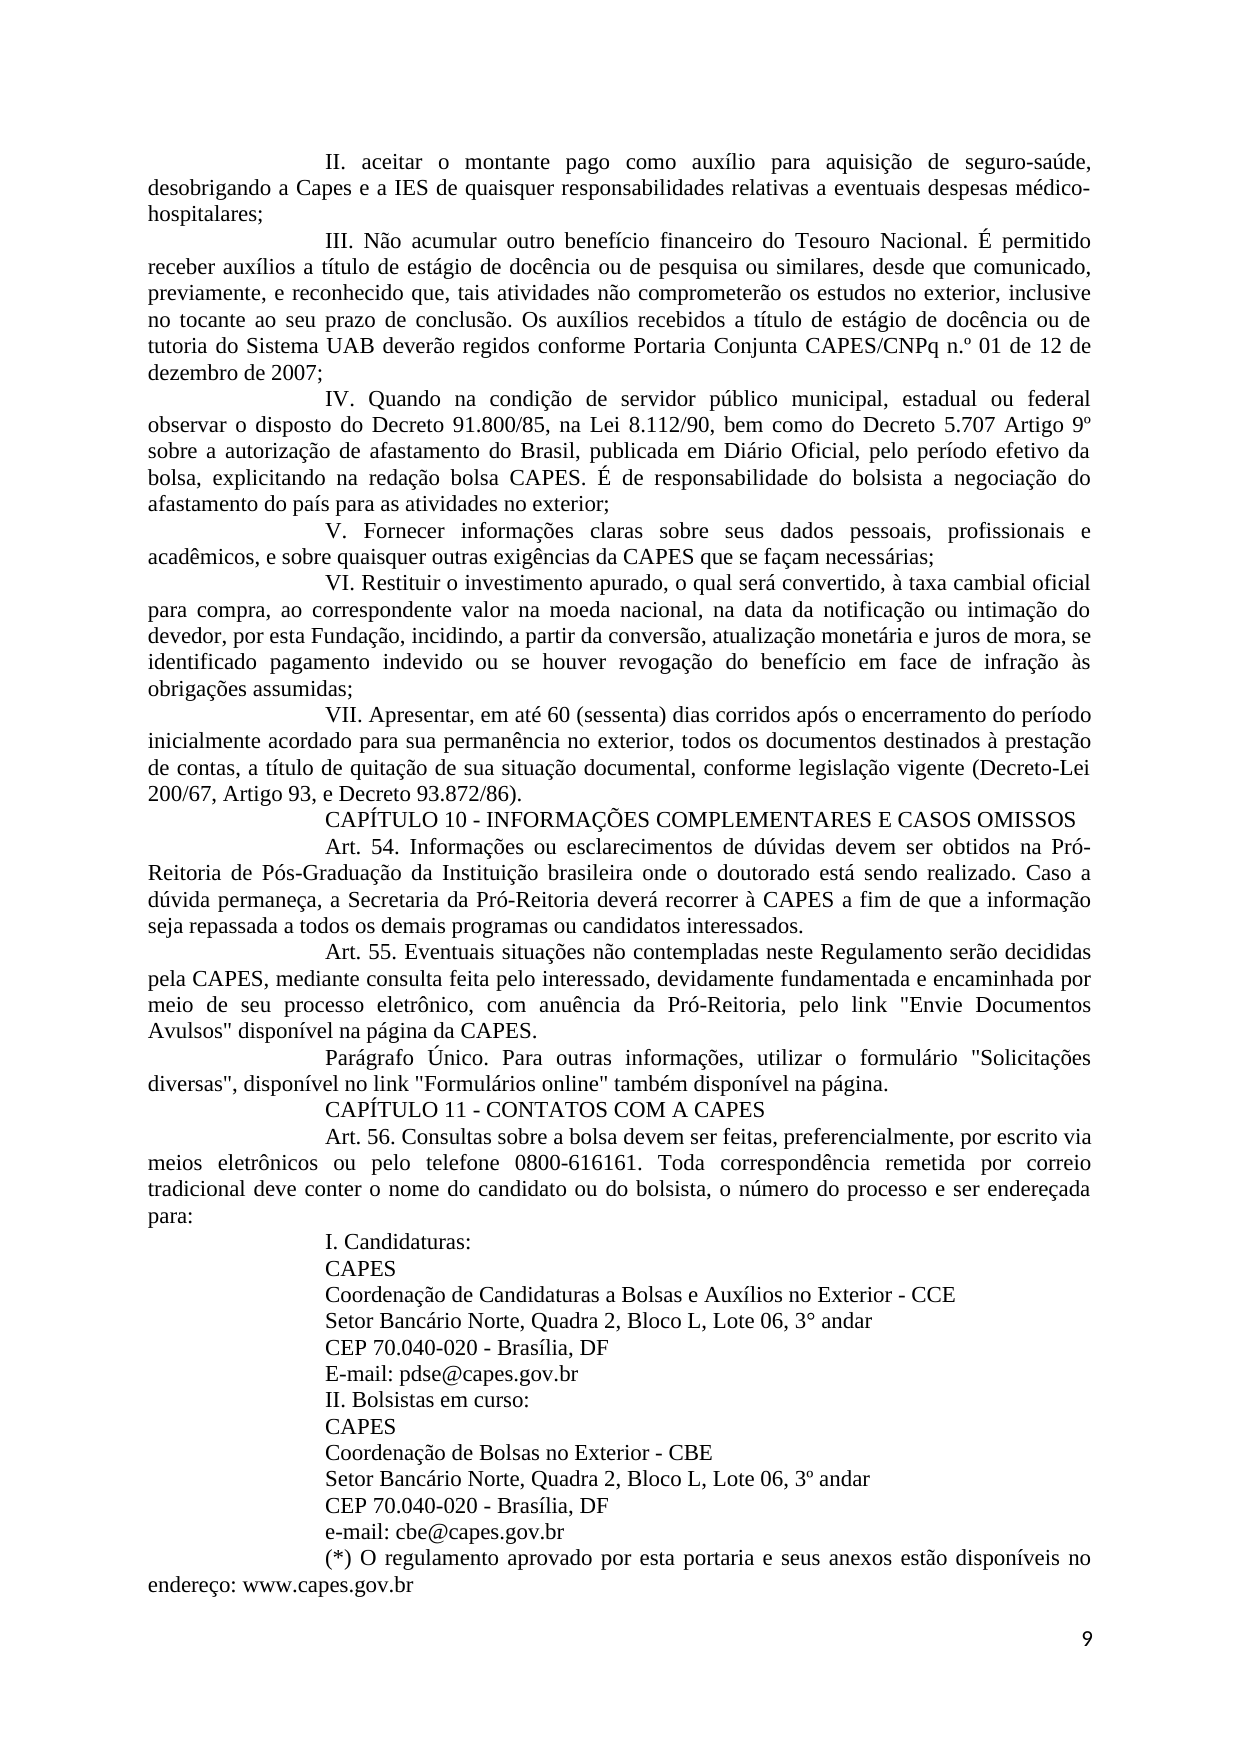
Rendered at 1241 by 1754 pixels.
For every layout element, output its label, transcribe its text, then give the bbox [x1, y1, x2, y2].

text II. Bolsistas em curso: [148, 1386, 1092, 1413]
text II. aceitar o montante pago como auxílio para aquisição de seguro-saúde, desobrigando a Capes e a IES de quaisquer responsabilidades relativas a eventuais despesas médico-hospitalares; [148, 148, 1092, 227]
text Art. 56. Consultas sobre a bolsa devem ser feitas, preferencialmente, por escrito via meios eletrônicos ou pelo telefone 0800-616161. Toda correspondência remetida por correio tradicional deve conter o nome do candidato ou do bolsista, o número do processo e ser endereçada para: [148, 1123, 1092, 1228]
text Setor Bancário Norte, Quadra 2, Bloco L, Lote 06, 3º andar [148, 1465, 1092, 1492]
text Art. 54. Informações ou esclarecimentos de dúvidas devem ser obtidos na Pró-Reitoria de Pós-Graduação da Instituição brasileira onde o doutorado está sendo realizado. Caso a dúvida permaneça, a Secretaria da Pró-Reitoria deverá recorrer à CAPES a fim de que a informação seja repassada a todos os demais programas ou candidatos interessados. [148, 833, 1092, 938]
text I. Candidaturas: [148, 1228, 1092, 1254]
text (*) O regulamento aprovado por esta portaria e seus anexos estão disponíveis no endereço: www.capes.gov.br [148, 1544, 1092, 1597]
text Coordenação de Candidaturas a Bolsas e Auxílios no Exterior - CCE [148, 1281, 1092, 1307]
text VII. Apresentar, em até 60 (sessenta) dias corridos após o encerramento do período inicialmente acordado para sua permanência no exterior, todos os documentos destinados à prestação de contas, a título de quitação de sua situação documental, conforme legislação vigente (Decreto-Lei 200/67, Artigo 93, e Decreto 93.872/86). [148, 701, 1092, 807]
text CEP 70.040-020 - Brasília, DF [148, 1334, 1092, 1360]
text IV. Quando na condição de servidor público municipal, estadual ou federal observar o disposto do Decreto 91.800/85, na Lei 8.112/90, bem como do Decreto 5.707 Artigo 9º sobre a autorização de afastamento do Brasil, publicada em Diário Oficial, pelo período efetivo da bolsa, explicitando na redação bolsa CAPES. É de responsabilidade do bolsista a negociação do afastamento do país para as atividades no exterior; [148, 385, 1092, 517]
text Setor Bancário Norte, Quadra 2, Bloco L, Lote 06, 3° andar [148, 1307, 1092, 1334]
text E-mail: pdse@capes.gov.br [148, 1360, 1092, 1386]
text III. Não acumular outro benefício financeiro do Tesouro Nacional. É permitido receber auxílios a título de estágio de docência ou de pesquisa ou similares, desde que comunicado, previamente, e reconhecido que, tais atividades não comprometerão os estudos no exterior, inclusive no tocante ao seu prazo de conclusão. Os auxílios recebidos a título de estágio de docência ou de tutoria do Sistema UAB deverão regidos conforme Portaria Conjunta CAPES/CNPq n.º 01 de 12 de dezembro de 2007; [148, 227, 1092, 385]
text CAPES [148, 1254, 1092, 1281]
text CAPES [148, 1413, 1092, 1439]
text CAPÍTULO 11 - CONTATOS COM A CAPES [148, 1096, 1092, 1123]
text VI. Restituir o investimento apurado, o qual será convertido, à taxa cambial oficial para compra, ao correspondente valor na moeda nacional, na data da notificação ou intimação do devedor, por esta Fundação, incidindo, a partir da conversão, atualização monetária e juros de mora, se identificado pagamento indevido ou se houver revogação do benefício em face de infração às obrigações assumidas; [148, 569, 1092, 701]
text Coordenação de Bolsas no Exterior - CBE [148, 1439, 1092, 1465]
text CEP 70.040-020 - Brasília, DF [148, 1492, 1092, 1518]
text Art. 55. Eventuais situações não contempladas neste Regulamento serão decididas pela CAPES, mediante consulta feita pelo interessado, devidamente fundamentada e encaminhada por meio de seu processo eletrônico, com anuência da Pró-Reitoria, pelo link "Envie Documentos Avulsos" disponível na página da CAPES. [148, 938, 1092, 1044]
text CAPÍTULO 10 - INFORMAÇÕES COMPLEMENTARES E CASOS OMISSOS [148, 807, 1092, 833]
text e-mail: cbe@capes.gov.br [148, 1518, 1092, 1544]
text V. Fornecer informações claras sobre seus dados pessoais, profissionais e acadêmicos, e sobre quaisquer outras exigências da CAPES que se façam necessárias; [148, 517, 1092, 569]
text Parágrafo Único. Para outras informações, utilizar o formulário "Solicitações diversas", disponível no link "Formulários online" também disponível na página. [148, 1044, 1092, 1096]
